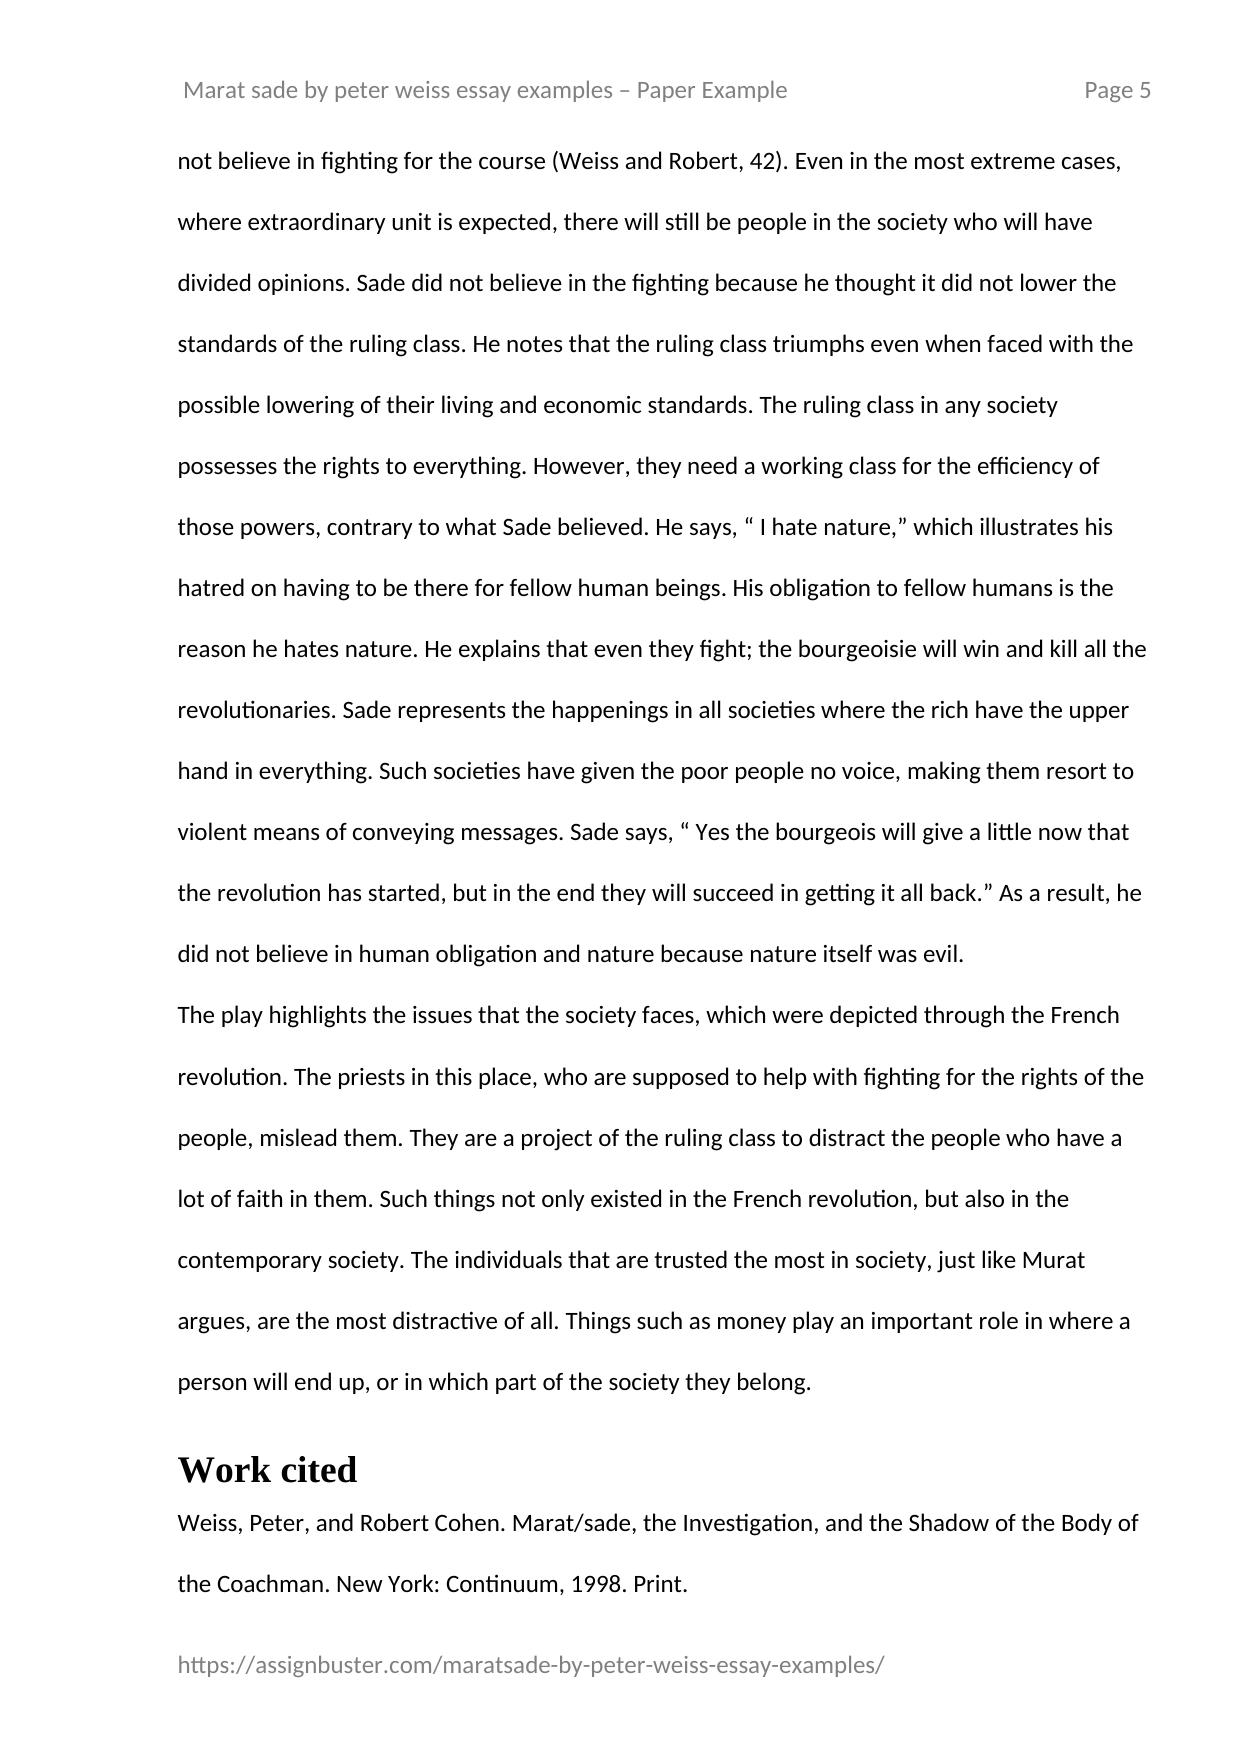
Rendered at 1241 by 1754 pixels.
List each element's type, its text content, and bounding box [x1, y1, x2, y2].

text Weiss, Peter, and Robert Cohen. Marat/sade, the Investigation, and the Shadow of the Body of the Coachman. New York: Continuum, 1998. Print. [177, 1507, 1152, 1598]
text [177, 145, 1152, 1396]
subtitle Work cited [177, 1448, 1152, 1491]
